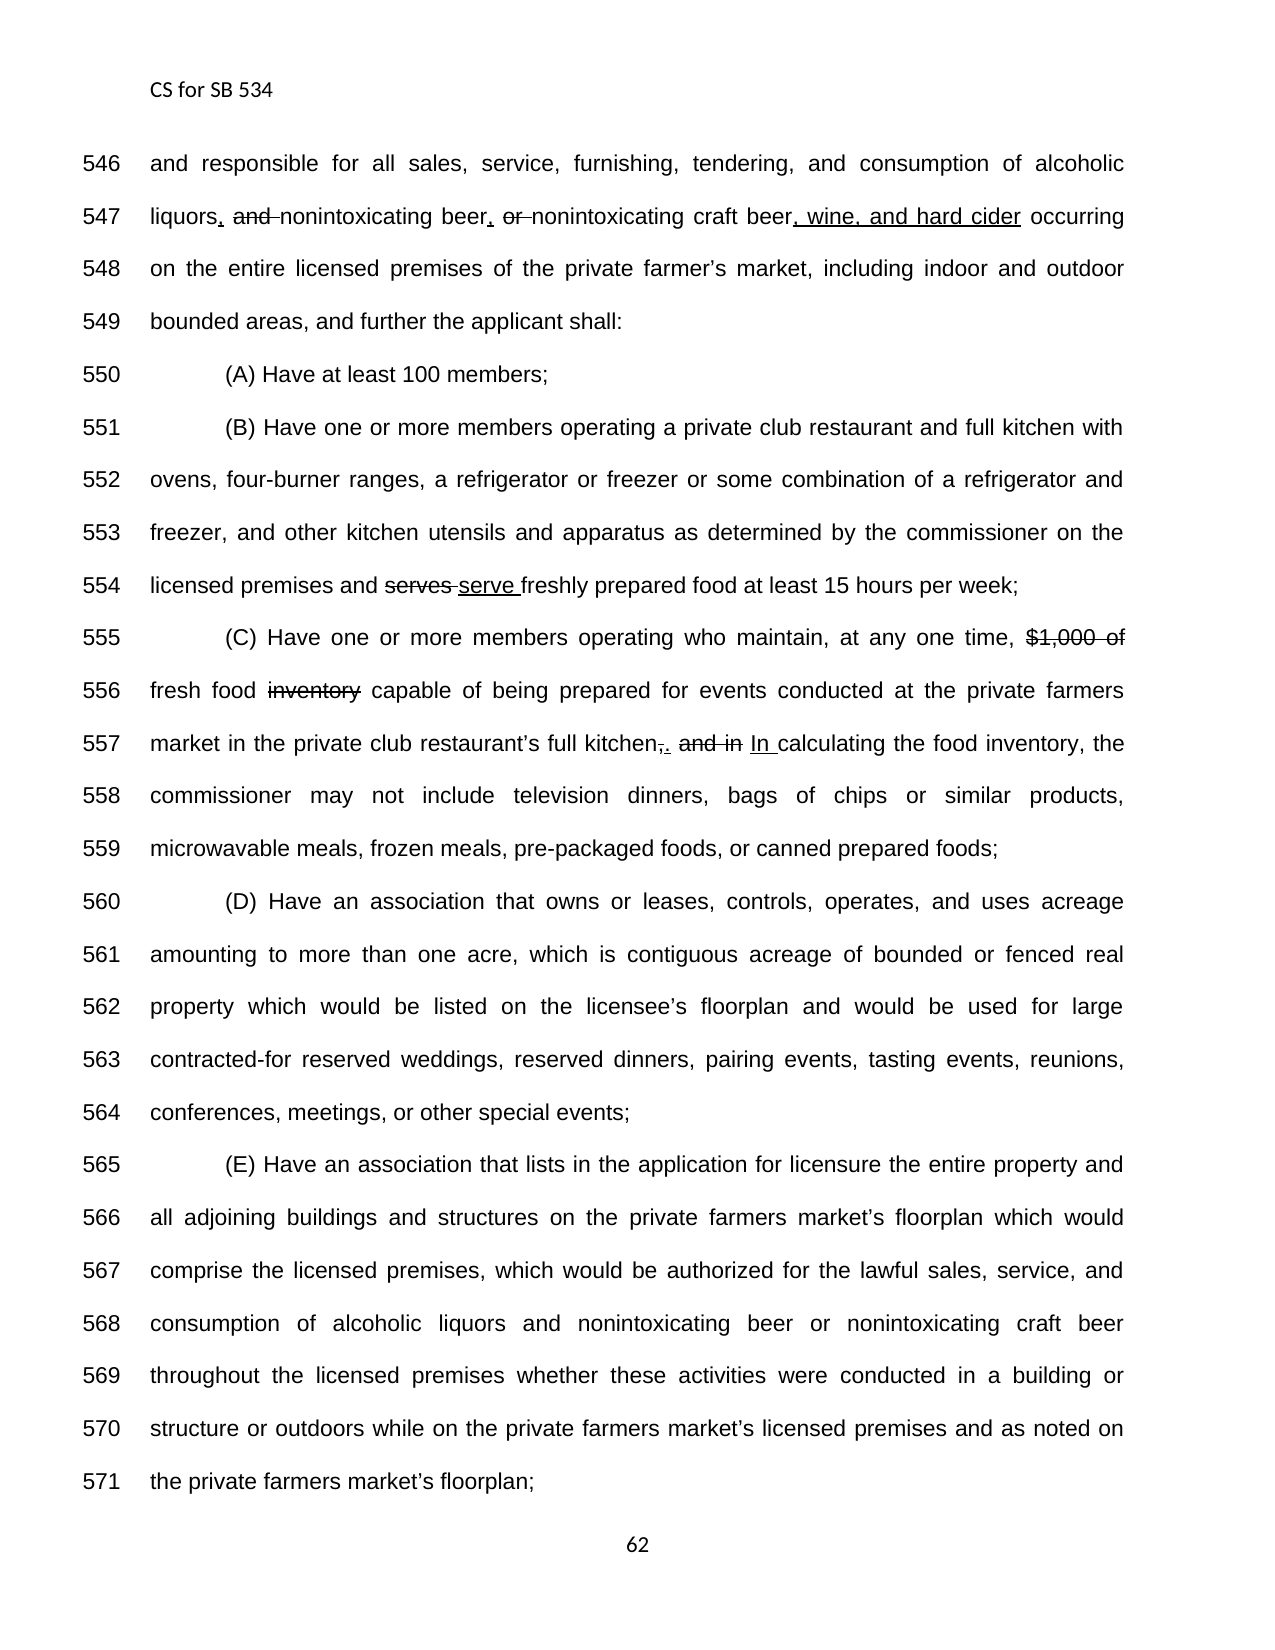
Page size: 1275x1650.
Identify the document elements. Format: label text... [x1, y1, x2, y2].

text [150, 150, 1125, 334]
text (D) Have an association that owns or leases, controls, operates, and uses acreage amounting to more than one acre, which is contiguous acreage of bounded or fenced real property which would be listed on the licensee’s floorplan and would be used for large contracted-for reserved weddings, reserved dinners, pairing events, tasting events, reunions, conferences, meetings, or other special events; [150, 888, 1125, 1125]
text (C) Have one or more members operating who maintain, at any one time, $1,000 of fresh food inventory capable of being prepared for events conducted at the private farmers market in the private club restaurant’s full kitchen,. and in In calculating the food inventory, the commissioner may not include television dinners, bags of chips or similar products, microwavable meals, frozen meals, pre-packaged foods, or canned prepared foods; [150, 624, 1125, 862]
text (B) Have one or more members operating a private club restaurant and full kitchen with ovens, four-burner ranges, a refrigerator or freezer or some combination of a refrigerator and freezer, and other kitchen utensils and apparatus as determined by the commissioner on the licensed premises and serves serve freshly prepared food at least 15 hours per week; [150, 413, 1125, 598]
text (E) Have an association that lists in the application for licensure the entire property and all adjoining buildings and structures on the private farmers market’s floorplan which would comprise the licensed premises, which would be authorized for the lawful sales, service, and consumption of alcoholic liquors and nonintoxicating beer or nonintoxicating craft beer throughout the licensed premises whether these activities were conducted in a building or structure or outdoors while on the private farmers market’s licensed premises and as noted on the private farmers market’s floorplan; [150, 1151, 1125, 1494]
text (A) Have at least 100 members; [150, 361, 1125, 387]
